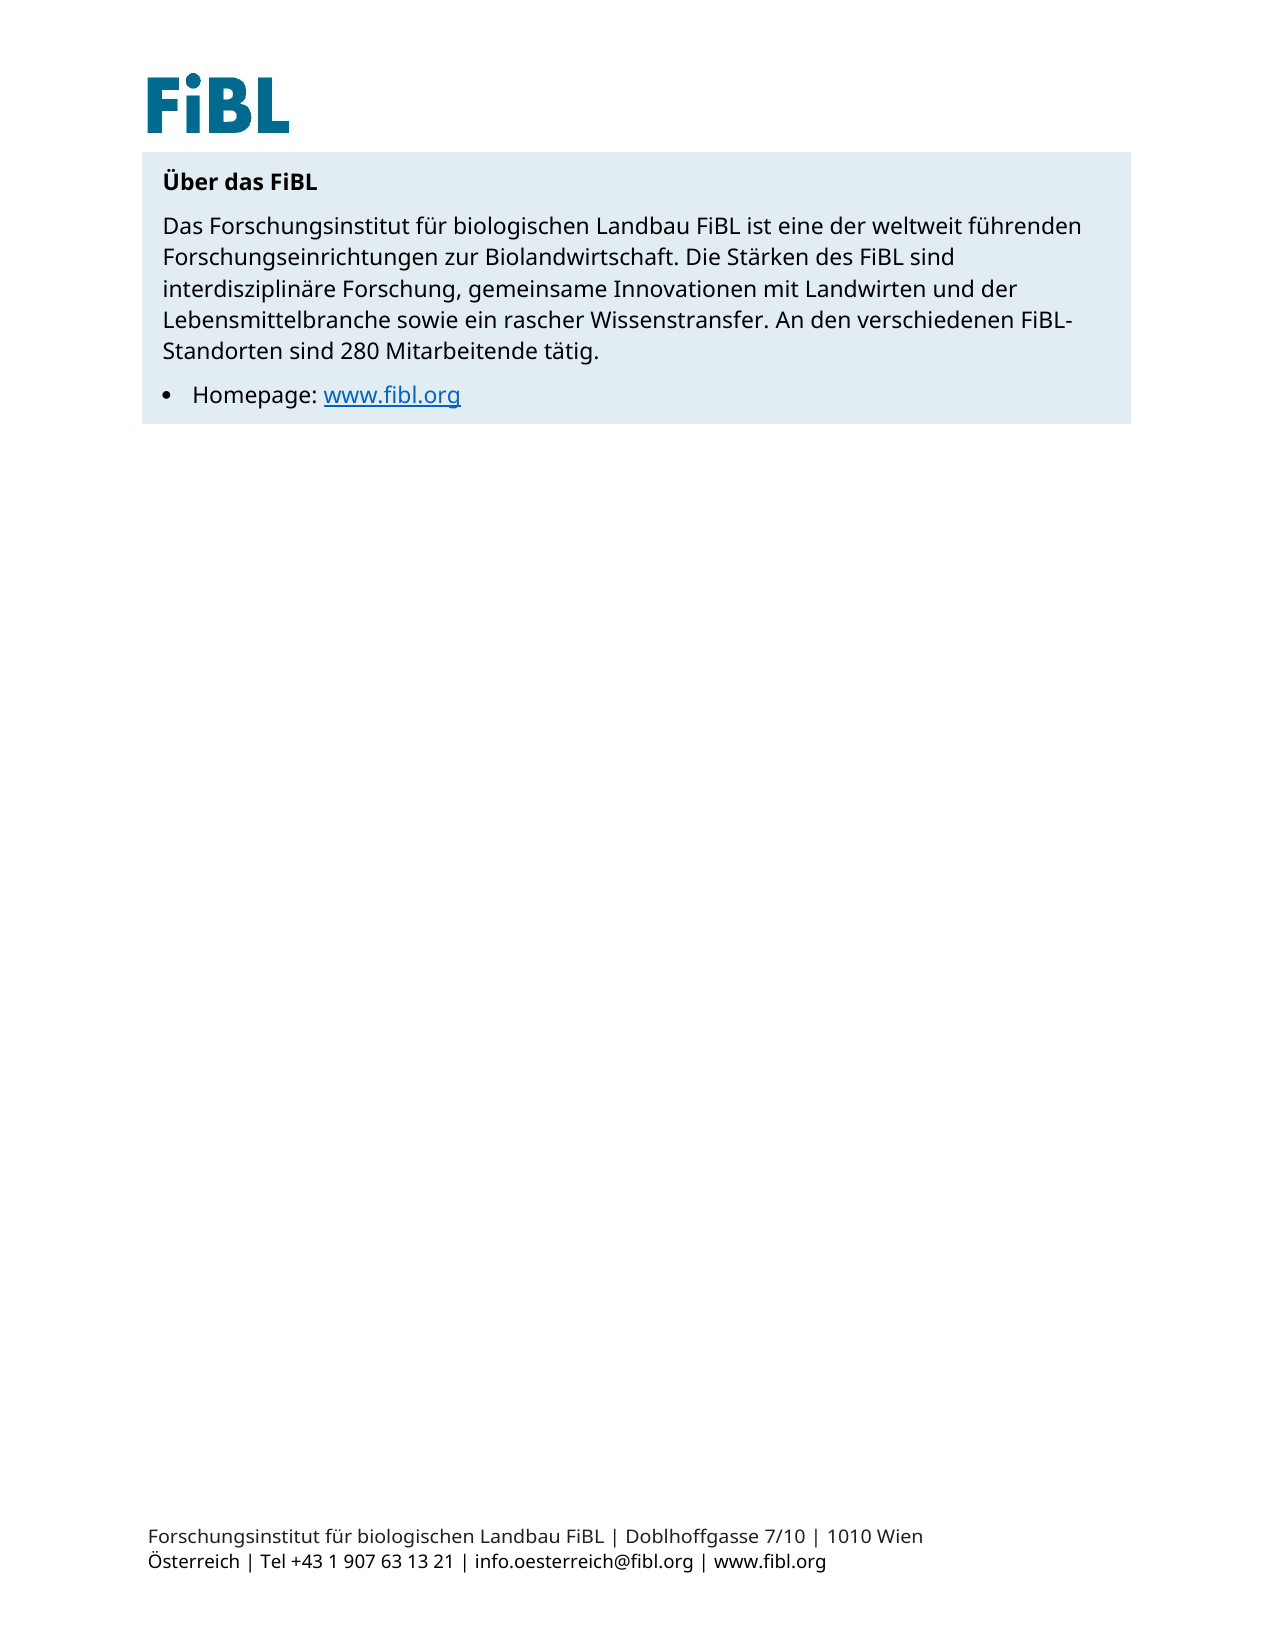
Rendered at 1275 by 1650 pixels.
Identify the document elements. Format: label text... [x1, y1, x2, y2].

picture [147, 73, 289, 133]
text Das Forschungsinstitut für biologischen Landbau FiBL ist eine der weltweit führenden Forschungseinrichtungen zur Biolandwirtschaft. Die Stärken des FiBL sind interdisziplinäre Forschung, gemeinsame Innovationen mit Landwirten und der Lebensmittelbranche sowie ein rascher Wissenstransfer. An den verschiedenen FiBL-Standorten sind 280 Mitarbeitende tätig. [154, 195, 1118, 364]
picture [224, 111, 236, 122]
text Homepage: www.fibl.org [154, 364, 1118, 412]
picture [224, 89, 233, 99]
text Über das FiBL [154, 164, 1118, 195]
